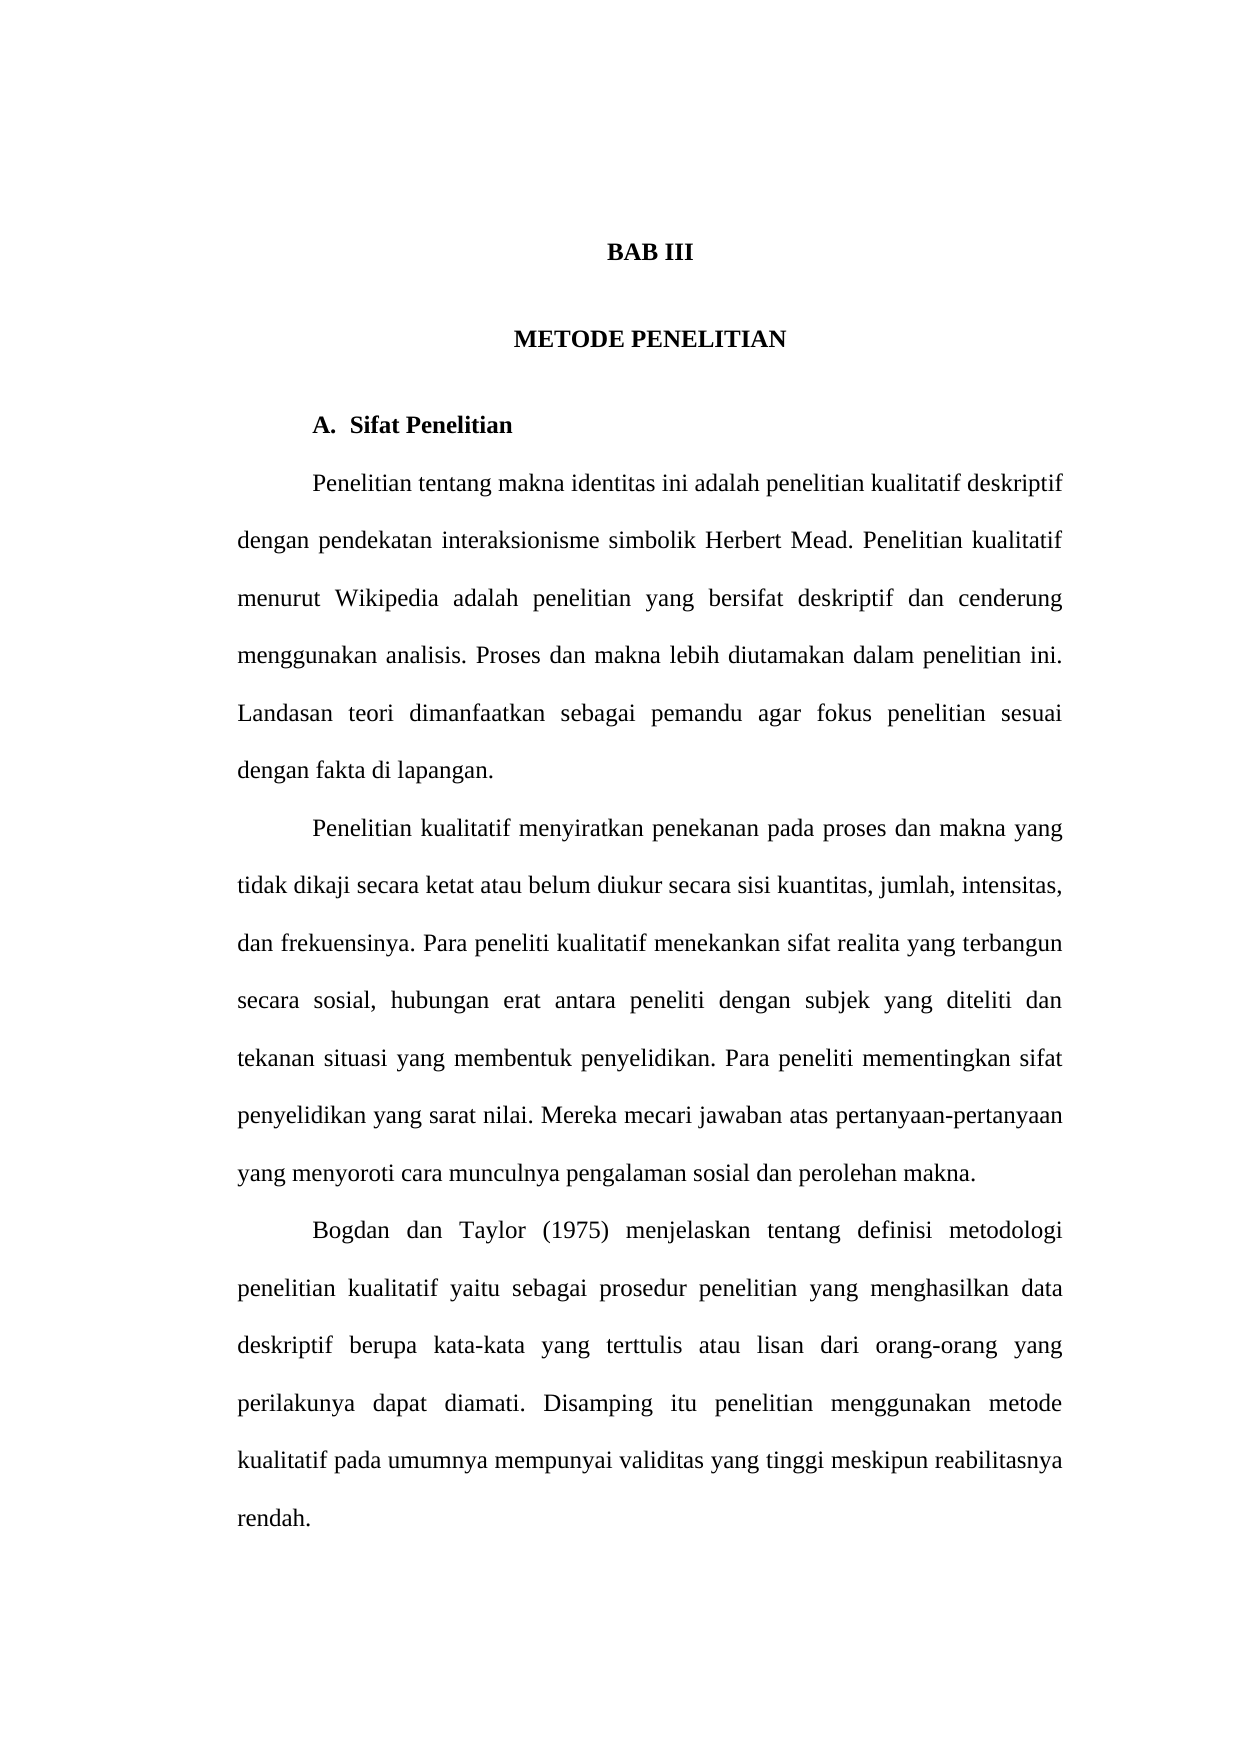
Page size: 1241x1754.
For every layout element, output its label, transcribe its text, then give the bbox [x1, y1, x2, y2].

list Bogdan dan Taylor (1975) menjelaskan tentang definisi metodologi penelitian kualitatif yaitu sebagai prosedur penelitian yang menghasilkan data deskriptif berupa kata-kata yang terttulis atau lisan dari orang-orang yang perilakunya dapat diamati. Disamping itu penelitian menggunakan metode kualitatif pada umumnya mempunyai validitas yang tinggi meskipun reabilitasnya rendah. [237, 1215, 1063, 1532]
text METODE PENELITIAN [237, 324, 1063, 352]
list Penelitian kualitatif menyiratkan penekanan pada proses dan makna yang tidak dikaji secara ketat atau belum diukur secara sisi kuantitas, jumlah, intensitas, dan frekuensinya. Para peneliti kualitatif menekankan sifat realita yang terbangun secara sosial, hubungan erat antara peneliti dengan subjek yang diteliti dan tekanan situasi yang membentuk penyelidikan. Para peneliti mementingkan sifat penyelidikan yang sarat nilai. Mereka mecari jawaban atas pertanyaan-pertanyaan yang menyoroti cara munculnya pengalaman sosial dan perolehan makna. [237, 813, 1063, 1187]
list Sifat Penelitian [312, 410, 1063, 439]
text BAB III [237, 237, 1063, 266]
list Penelitian tentang makna identitas ini adalah penelitian kualitatif deskriptif dengan pendekatan interaksionisme simbolik Herbert Mead. Penelitian kualitatif menurut Wikipedia adalah penelitian yang bersifat deskriptif dan cenderung menggunakan analisis. Proses dan makna lebih diutamakan dalam penelitian ini. Landasan teori dimanfaatkan sebagai pemandu agar fokus penelitian sesuai dengan fakta di lapangan. [237, 468, 1063, 784]
